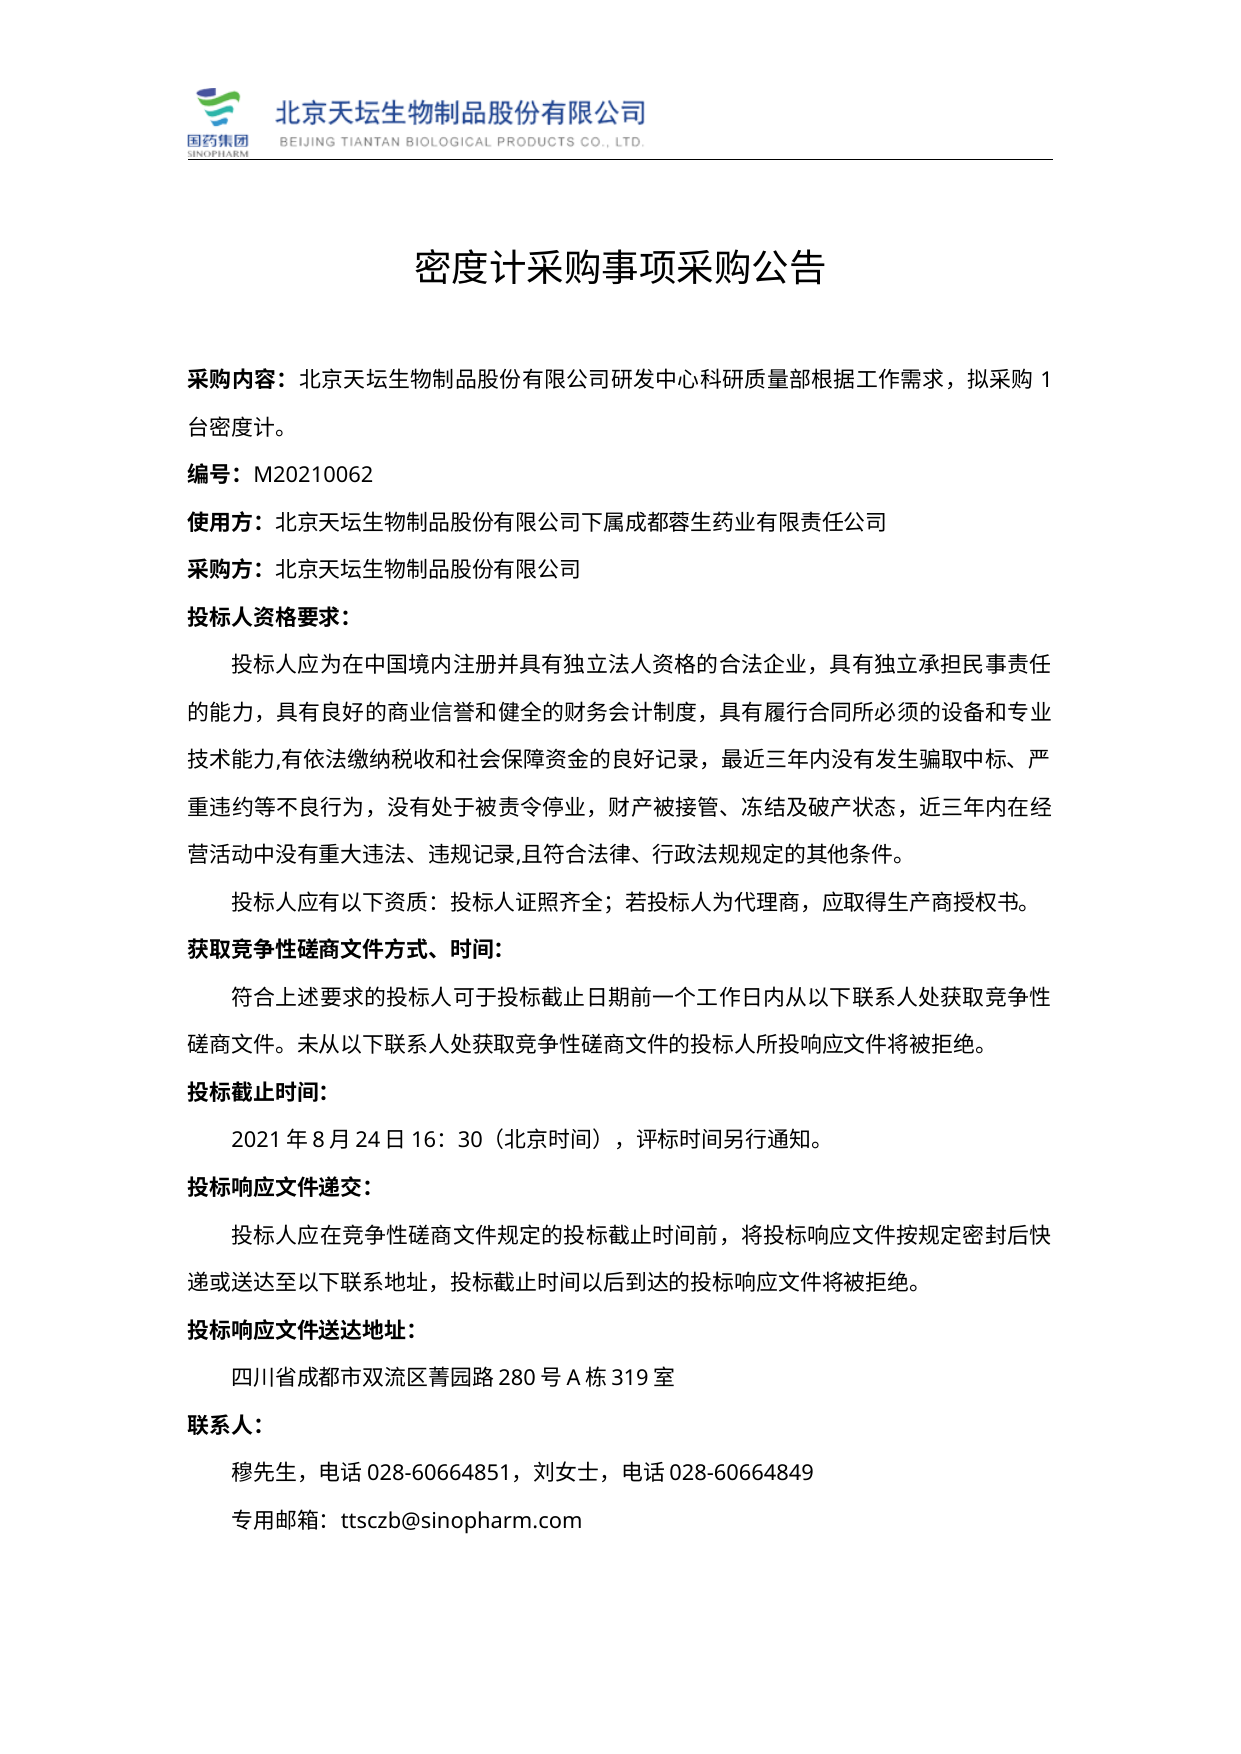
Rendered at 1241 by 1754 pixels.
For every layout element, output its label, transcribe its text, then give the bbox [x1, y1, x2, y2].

text 投标截止时间： [187, 1075, 1053, 1107]
text 采购内容：北京天坛生物制品股份有限公司研发中心科研质量部根据工作需求，拟采购1台密度计。 [187, 362, 1053, 441]
picture [187, 88, 647, 157]
text 投标人资格要求： [187, 600, 1053, 631]
text 四川省成都市双流区菁园路280号A栋319室 [187, 1360, 1053, 1392]
text 符合上述要求的投标人可于投标截止日期前一个工作日内从以下联系人处获取竞争性磋商文件。未从以下联系人处获取竞争性磋商文件的投标人所投响应文件将被拒绝。 [187, 980, 1053, 1059]
list 投标人应在竞争性磋商文件规定的投标截止时间前，将投标响应文件按规定密封后快递或送达至以下联系地址，投标截止时间以后到达的投标响应文件将被拒绝。 [187, 1218, 1053, 1297]
list 投标人应有以下资质：投标人证照齐全；若投标人为代理商，应取得生产商授权书。 [187, 885, 1053, 917]
text 获取竞争性磋商文件方式、时间： [187, 932, 1053, 964]
text 密度计采购事项采购公告 [187, 232, 1053, 297]
text 投标响应文件送达地址： [187, 1313, 1053, 1344]
text 采购方：北京天坛生物制品股份有限公司 [187, 552, 1053, 584]
text 编号：M20210062 [187, 457, 1053, 489]
text 专用邮箱：ttsczb@sinopharm.com [187, 1503, 1053, 1534]
text 使用方：北京天坛生物制品股份有限公司下属成都蓉生药业有限责任公司 [187, 505, 1053, 536]
text 投标响应文件递交： [187, 1170, 1053, 1202]
text 2021年8月24日16：30（北京时间），评标时间另行通知。 [187, 1122, 1053, 1154]
text 联系人： [187, 1408, 1053, 1439]
text 穆先生，电话028-60664851，刘女士，电话028-60664849 [187, 1455, 1053, 1487]
list 投标人应为在中国境内注册并具有独立法人资格的合法企业，具有独立承担民事责任的能力，具有良好的商业信誉和健全的财务会计制度，具有履行合同所必须的设备和专业技术能力,有依法缴纳税收和社会保障资金的良好记录，最近三年内没有发生骗取中标、严重违约等不良行为，没有处于被责令停业，财产被接管、冻结及破产状态，近三年内在经营活动中没有重大违法、违规记录,且符合法律、行政法规规定的其他条件。 [187, 647, 1053, 869]
